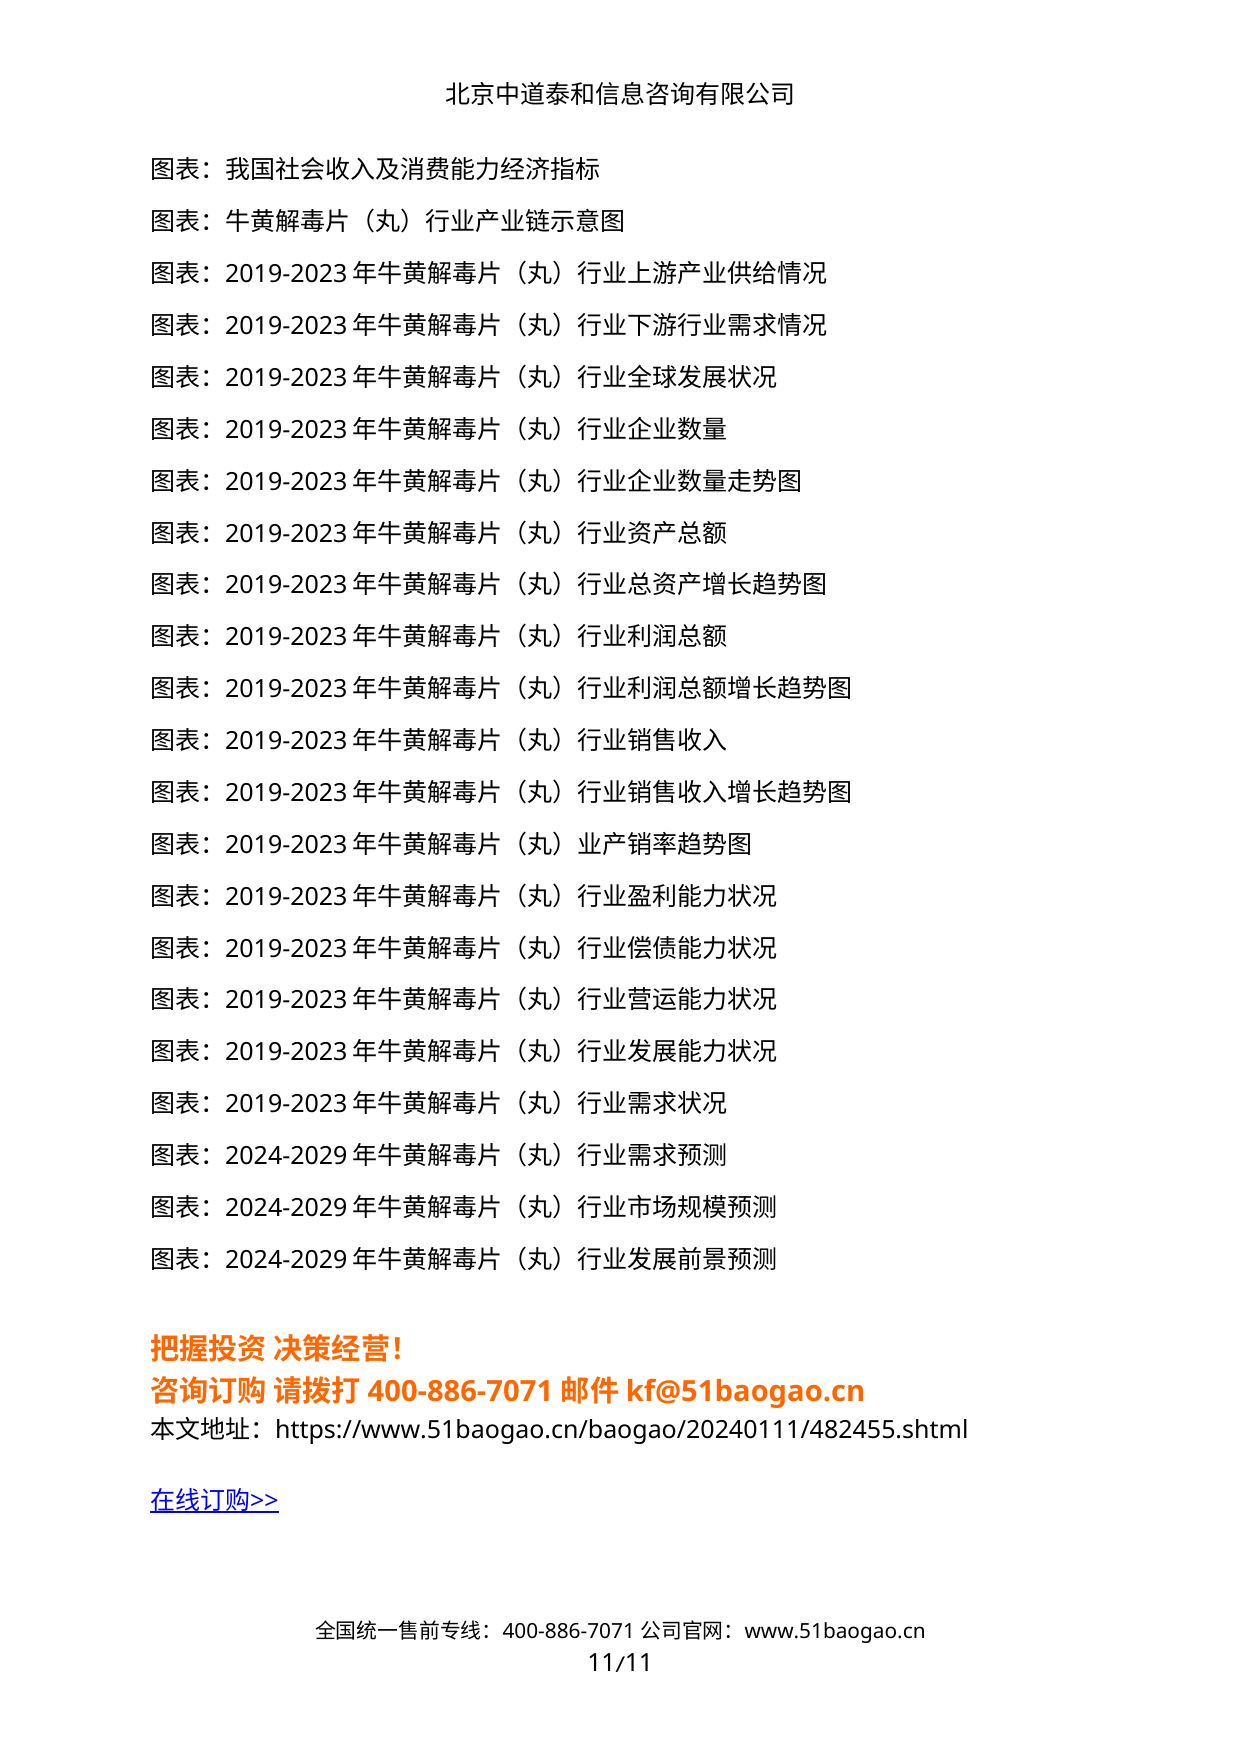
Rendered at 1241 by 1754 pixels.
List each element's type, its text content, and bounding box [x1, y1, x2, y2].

text 图表：2019-2023年牛黄解毒片（丸）行业下游行业需求情况 [150, 306, 1090, 342]
text 图表：2019-2023年牛黄解毒片（丸）行业偿债能力状况 [150, 928, 1090, 964]
text 图表：2019-2023年牛黄解毒片（丸）业产销率趋势图 [150, 824, 1090, 861]
text 图表：2019-2023年牛黄解毒片（丸）行业营运能力状况 [150, 980, 1090, 1016]
text 图表：2019-2023年牛黄解毒片（丸）行业企业数量走势图 [150, 461, 1090, 497]
text 图表：2024-2029年牛黄解毒片（丸）行业发展前景预测 [150, 1239, 1090, 1276]
text 图表：牛黄解毒片（丸）行业产业链示意图 [150, 202, 1090, 238]
text 图表：2019-2023年牛黄解毒片（丸）行业利润总额 [150, 617, 1090, 653]
text 把握投资 决策经营！咨询订购 请拨打 400-886-7071 邮件 kf@51baogao.cn本文地址：https://www.51baogao.cn/baogao/20240111/482455.shtml [150, 1291, 1090, 1446]
text 在线订购>> [150, 1446, 1090, 1517]
text 图表：2019-2023年牛黄解毒片（丸）行业销售收入 [150, 721, 1090, 757]
text 图表：2019-2023年牛黄解毒片（丸）行业上游产业供给情况 [150, 254, 1090, 290]
text 图表：2019-2023年牛黄解毒片（丸）行业总资产增长趋势图 [150, 565, 1090, 601]
text 图表：2019-2023年牛黄解毒片（丸）行业发展能力状况 [150, 1032, 1090, 1068]
text 图表：我国社会收入及消费能力经济指标 [150, 150, 1090, 186]
text 图表：2024-2029年牛黄解毒片（丸）行业市场规模预测 [150, 1187, 1090, 1224]
text 图表：2019-2023年牛黄解毒片（丸）行业需求状况 [150, 1084, 1090, 1120]
text 图表：2019-2023年牛黄解毒片（丸）行业盈利能力状况 [150, 876, 1090, 912]
text 图表：2019-2023年牛黄解毒片（丸）行业资产总额 [150, 513, 1090, 549]
text 图表：2019-2023年牛黄解毒片（丸）行业全球发展状况 [150, 357, 1090, 394]
text 图表：2024-2029年牛黄解毒片（丸）行业需求预测 [150, 1136, 1090, 1172]
text 图表：2019-2023年牛黄解毒片（丸）行业销售收入增长趋势图 [150, 772, 1090, 809]
text 图表：2019-2023年牛黄解毒片（丸）行业利润总额增长趋势图 [150, 669, 1090, 705]
text 图表：2019-2023年牛黄解毒片（丸）行业企业数量 [150, 409, 1090, 446]
